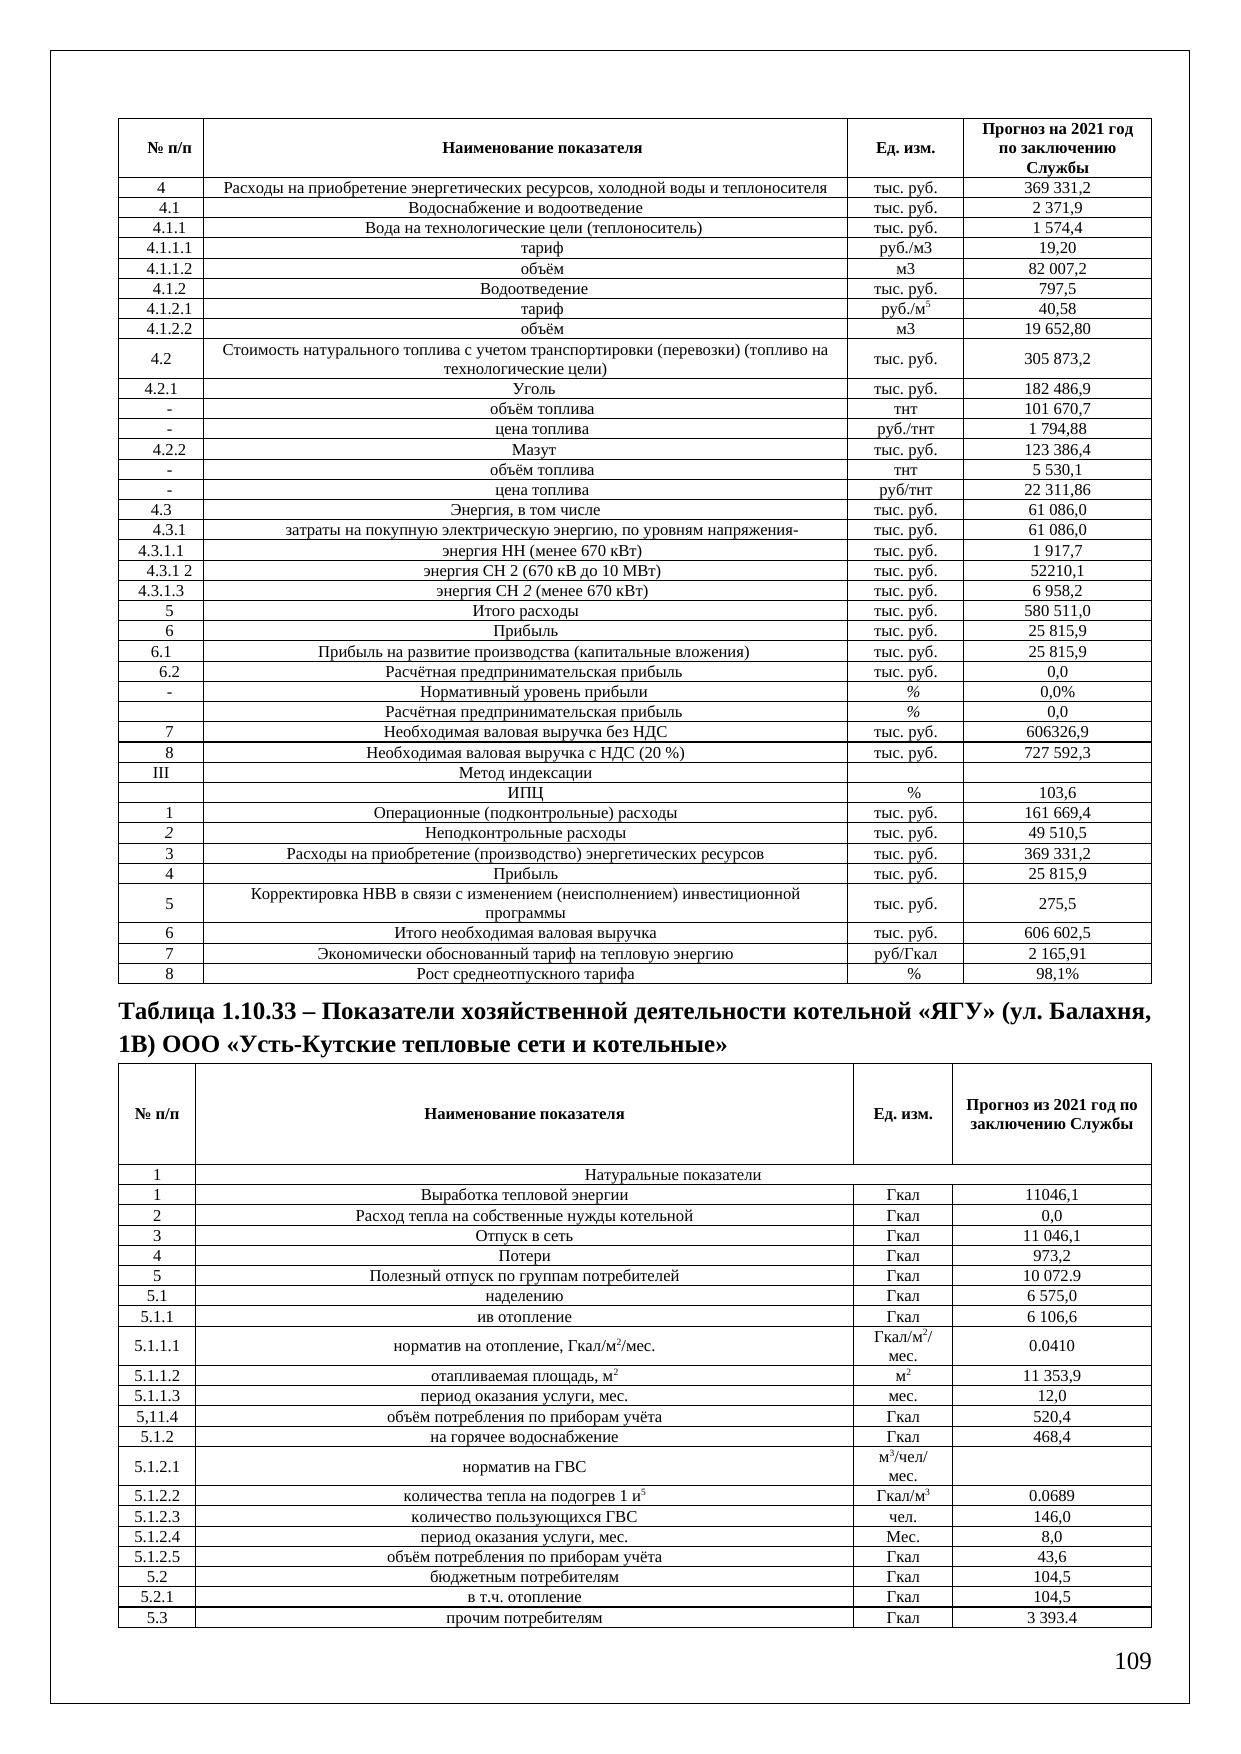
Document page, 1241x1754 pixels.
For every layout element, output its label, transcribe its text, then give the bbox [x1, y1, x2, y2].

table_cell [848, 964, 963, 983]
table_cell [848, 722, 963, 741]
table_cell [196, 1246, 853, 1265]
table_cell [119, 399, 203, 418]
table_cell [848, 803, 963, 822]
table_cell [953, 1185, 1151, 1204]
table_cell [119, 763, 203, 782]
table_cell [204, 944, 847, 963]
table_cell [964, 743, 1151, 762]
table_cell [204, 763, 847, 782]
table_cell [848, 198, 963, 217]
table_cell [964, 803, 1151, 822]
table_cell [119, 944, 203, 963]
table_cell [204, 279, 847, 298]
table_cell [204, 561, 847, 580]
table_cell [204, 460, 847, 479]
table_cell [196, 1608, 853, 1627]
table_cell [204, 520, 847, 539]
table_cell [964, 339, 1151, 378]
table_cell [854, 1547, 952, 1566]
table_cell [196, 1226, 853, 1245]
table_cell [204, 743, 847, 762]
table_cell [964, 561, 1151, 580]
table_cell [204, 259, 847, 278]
text Таблица 1.10.3 – Показатели хозяйственной деятельности котельной «ЯГУ» (ул. Балахня, 1В) ООО «Усть-Кутские тепловые сети и котельные» [118, 996, 1152, 1058]
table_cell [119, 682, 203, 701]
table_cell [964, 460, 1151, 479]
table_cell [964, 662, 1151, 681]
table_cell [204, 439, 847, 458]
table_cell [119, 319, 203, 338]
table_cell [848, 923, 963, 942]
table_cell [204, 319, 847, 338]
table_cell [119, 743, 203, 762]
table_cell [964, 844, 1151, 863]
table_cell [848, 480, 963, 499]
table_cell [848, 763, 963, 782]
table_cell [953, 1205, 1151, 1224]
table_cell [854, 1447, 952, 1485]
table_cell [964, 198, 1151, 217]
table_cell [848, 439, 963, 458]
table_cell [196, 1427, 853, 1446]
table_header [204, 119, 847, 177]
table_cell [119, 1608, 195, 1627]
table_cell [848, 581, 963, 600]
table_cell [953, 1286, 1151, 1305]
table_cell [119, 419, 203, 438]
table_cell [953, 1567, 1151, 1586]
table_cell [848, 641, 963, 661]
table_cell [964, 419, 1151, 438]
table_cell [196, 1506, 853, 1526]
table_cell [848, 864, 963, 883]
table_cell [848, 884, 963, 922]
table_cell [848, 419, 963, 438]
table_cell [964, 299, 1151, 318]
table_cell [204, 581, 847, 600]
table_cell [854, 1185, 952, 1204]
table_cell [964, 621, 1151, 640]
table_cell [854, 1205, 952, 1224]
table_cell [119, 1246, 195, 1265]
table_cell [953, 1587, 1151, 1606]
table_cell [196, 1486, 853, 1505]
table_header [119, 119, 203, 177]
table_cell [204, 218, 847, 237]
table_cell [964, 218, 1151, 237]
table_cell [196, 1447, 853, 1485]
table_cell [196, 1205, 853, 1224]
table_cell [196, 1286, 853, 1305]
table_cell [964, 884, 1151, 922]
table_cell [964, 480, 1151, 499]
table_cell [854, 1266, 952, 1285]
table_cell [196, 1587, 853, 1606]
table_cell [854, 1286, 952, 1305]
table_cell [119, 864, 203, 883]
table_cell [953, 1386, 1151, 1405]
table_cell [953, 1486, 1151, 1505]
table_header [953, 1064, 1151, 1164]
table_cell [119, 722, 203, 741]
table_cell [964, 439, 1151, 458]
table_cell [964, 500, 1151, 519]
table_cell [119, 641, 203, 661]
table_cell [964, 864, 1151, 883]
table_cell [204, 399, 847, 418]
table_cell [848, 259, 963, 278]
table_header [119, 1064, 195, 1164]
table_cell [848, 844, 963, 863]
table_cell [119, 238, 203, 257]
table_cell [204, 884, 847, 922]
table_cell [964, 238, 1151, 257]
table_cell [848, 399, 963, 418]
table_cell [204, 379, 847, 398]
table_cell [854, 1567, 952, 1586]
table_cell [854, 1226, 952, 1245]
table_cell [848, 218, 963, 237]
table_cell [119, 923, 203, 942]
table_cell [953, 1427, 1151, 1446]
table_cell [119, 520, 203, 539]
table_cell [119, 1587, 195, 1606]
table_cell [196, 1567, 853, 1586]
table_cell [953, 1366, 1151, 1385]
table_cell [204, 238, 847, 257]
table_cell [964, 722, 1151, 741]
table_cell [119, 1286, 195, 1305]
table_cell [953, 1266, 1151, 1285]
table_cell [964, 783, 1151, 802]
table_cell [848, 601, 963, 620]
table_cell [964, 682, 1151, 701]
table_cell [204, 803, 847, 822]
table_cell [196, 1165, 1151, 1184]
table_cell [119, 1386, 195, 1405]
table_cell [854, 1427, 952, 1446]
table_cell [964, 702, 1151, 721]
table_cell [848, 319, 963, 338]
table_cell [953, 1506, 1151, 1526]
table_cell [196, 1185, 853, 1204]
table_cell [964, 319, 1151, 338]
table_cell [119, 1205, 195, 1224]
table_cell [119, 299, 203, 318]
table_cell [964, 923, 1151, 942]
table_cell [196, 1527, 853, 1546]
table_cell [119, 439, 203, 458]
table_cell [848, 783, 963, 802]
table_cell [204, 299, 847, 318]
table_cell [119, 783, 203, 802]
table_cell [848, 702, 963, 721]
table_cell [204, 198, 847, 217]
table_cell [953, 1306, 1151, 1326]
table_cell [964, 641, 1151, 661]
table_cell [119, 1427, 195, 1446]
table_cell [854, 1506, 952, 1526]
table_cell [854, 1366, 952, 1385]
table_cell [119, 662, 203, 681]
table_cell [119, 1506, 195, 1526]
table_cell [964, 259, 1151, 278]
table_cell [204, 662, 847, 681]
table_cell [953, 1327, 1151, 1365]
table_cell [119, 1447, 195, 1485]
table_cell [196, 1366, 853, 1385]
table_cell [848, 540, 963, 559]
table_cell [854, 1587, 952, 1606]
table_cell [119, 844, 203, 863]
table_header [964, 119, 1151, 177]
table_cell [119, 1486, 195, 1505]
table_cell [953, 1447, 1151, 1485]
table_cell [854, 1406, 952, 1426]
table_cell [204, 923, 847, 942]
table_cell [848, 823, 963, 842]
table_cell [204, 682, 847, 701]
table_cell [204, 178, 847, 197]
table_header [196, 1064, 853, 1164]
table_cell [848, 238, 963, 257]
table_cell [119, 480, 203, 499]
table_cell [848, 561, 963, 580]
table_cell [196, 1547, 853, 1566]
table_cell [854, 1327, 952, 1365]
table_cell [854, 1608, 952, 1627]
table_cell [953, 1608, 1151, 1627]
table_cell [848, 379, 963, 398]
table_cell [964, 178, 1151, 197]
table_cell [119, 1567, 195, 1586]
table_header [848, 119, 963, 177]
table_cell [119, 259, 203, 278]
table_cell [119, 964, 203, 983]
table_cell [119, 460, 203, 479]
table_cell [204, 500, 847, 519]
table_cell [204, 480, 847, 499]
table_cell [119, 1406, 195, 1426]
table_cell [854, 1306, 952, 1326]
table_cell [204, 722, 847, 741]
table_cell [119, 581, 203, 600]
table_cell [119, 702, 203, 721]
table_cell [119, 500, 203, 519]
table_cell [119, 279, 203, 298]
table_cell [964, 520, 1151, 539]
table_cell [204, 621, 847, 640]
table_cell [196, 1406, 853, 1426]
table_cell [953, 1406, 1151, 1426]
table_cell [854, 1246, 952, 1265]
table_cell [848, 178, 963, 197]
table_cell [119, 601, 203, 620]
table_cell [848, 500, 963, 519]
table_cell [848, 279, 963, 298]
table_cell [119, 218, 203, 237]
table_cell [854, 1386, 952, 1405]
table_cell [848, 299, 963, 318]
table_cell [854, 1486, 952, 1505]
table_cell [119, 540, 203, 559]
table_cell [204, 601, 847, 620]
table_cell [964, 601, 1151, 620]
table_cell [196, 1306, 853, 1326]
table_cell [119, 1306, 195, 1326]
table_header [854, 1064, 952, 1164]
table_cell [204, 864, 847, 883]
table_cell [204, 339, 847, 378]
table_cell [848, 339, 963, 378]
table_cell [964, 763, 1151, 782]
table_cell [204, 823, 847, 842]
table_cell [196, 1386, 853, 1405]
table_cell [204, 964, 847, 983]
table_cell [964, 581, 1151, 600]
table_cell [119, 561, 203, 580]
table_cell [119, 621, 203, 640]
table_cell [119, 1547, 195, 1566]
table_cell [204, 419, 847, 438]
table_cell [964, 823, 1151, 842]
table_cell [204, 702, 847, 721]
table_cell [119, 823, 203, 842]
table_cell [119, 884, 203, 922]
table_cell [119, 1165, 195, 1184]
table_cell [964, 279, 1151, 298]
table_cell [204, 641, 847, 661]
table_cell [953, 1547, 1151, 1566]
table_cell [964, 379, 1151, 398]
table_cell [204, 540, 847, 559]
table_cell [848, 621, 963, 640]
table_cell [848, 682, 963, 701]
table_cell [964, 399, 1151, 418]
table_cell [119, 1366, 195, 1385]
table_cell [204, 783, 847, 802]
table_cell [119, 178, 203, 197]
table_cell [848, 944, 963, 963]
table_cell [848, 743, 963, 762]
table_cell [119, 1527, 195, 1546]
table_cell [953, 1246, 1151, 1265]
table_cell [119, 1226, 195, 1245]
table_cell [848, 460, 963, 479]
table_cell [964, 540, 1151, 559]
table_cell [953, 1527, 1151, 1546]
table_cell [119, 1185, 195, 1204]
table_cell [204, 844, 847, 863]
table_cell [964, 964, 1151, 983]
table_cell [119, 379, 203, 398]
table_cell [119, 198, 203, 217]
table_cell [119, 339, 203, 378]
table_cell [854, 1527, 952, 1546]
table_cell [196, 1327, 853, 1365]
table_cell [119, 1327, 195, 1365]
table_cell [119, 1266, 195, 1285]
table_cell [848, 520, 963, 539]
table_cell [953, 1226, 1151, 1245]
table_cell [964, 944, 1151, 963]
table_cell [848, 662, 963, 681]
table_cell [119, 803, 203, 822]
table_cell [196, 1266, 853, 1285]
